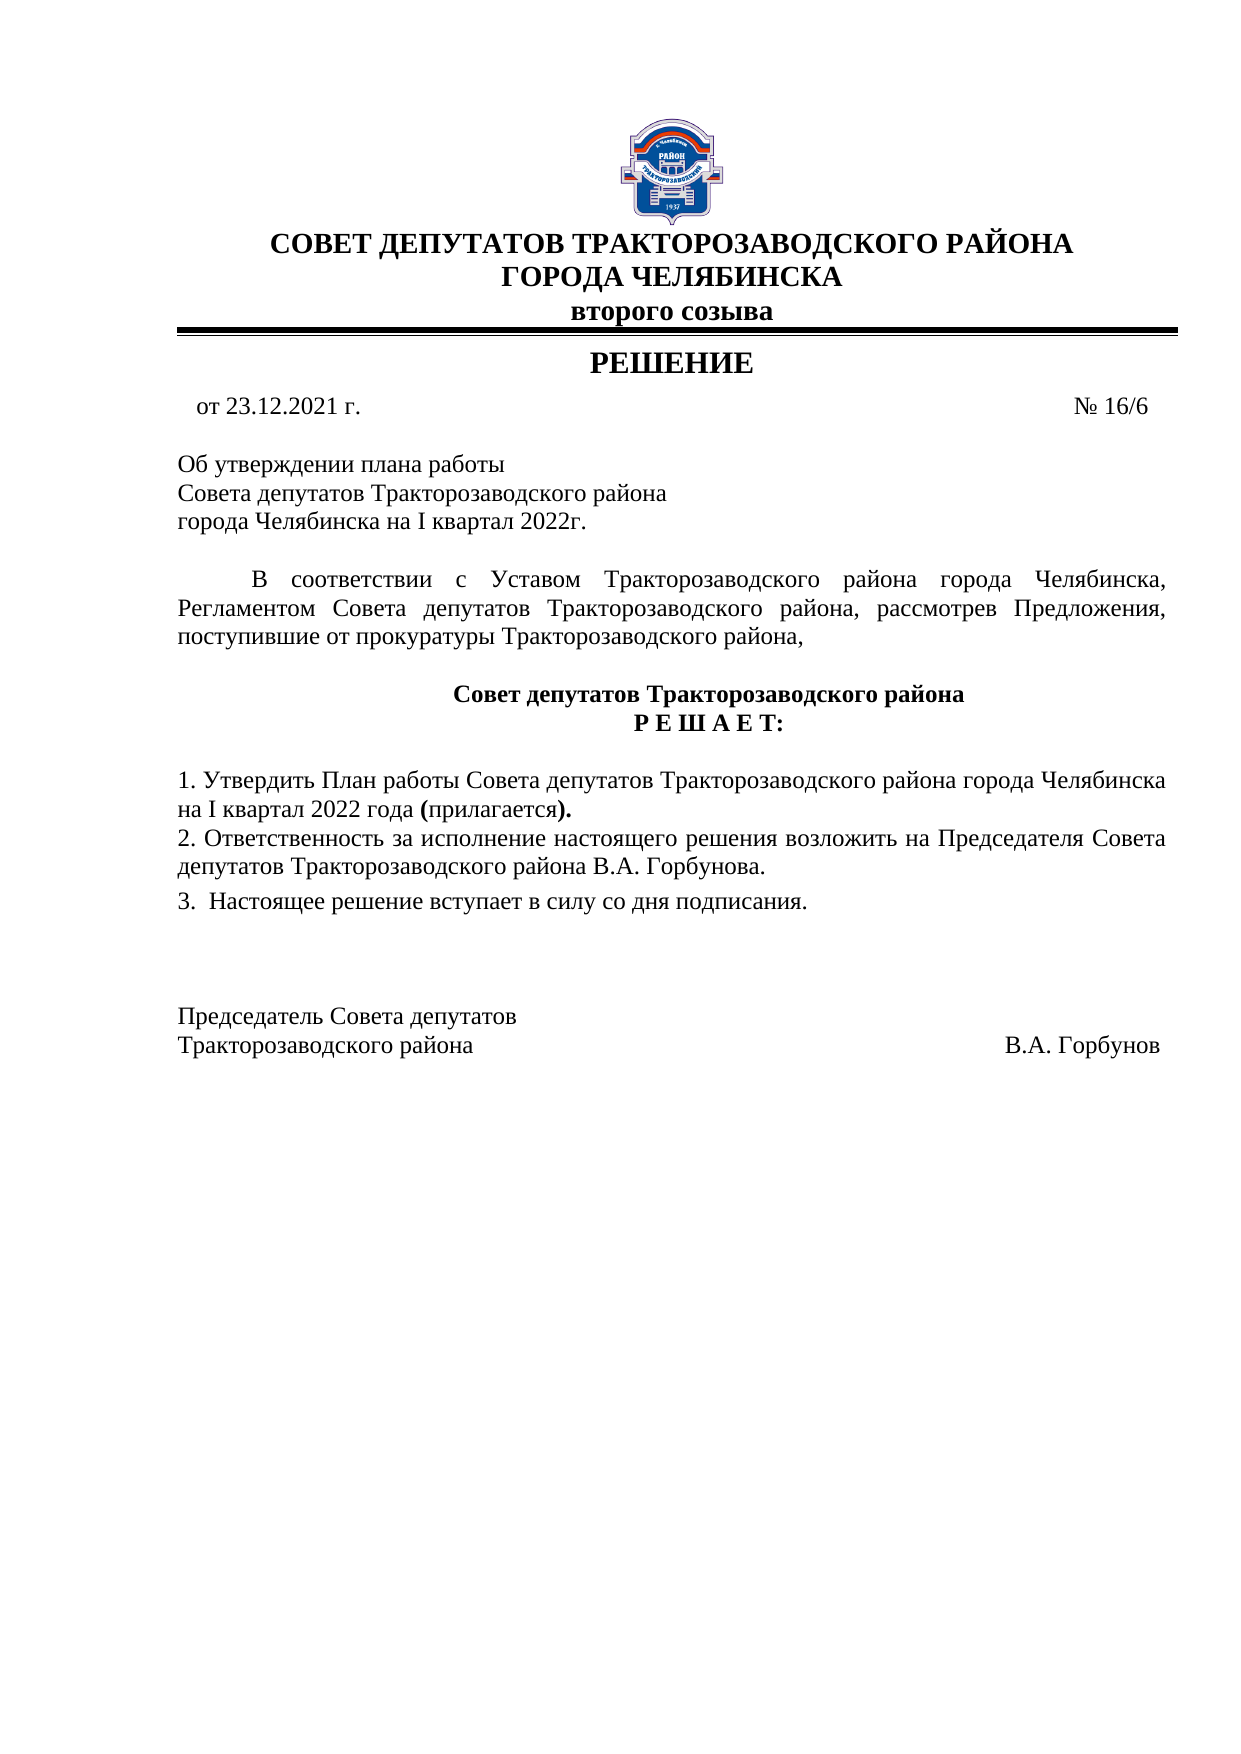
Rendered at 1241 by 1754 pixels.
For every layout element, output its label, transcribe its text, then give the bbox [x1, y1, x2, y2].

table_header [177, 336, 1178, 344]
text 3. Настоящее решение вступает в силу со дня подписания. [177, 886, 1167, 915]
subtitle РЕШЕНИЕ [177, 344, 1167, 380]
text В соответствии с Уставом Тракторозаводского района города Челябинска, Регламентом Совета депутатов Тракторозаводского района, рассмотрев Предложения, поступившие от прокуратуры Тракторозаводского района, [177, 564, 1167, 650]
text Совета депутатов Тракторозаводского района [177, 478, 1167, 506]
text Р Е Ш А Е Т: [177, 708, 1167, 736]
text СОВЕТ депутатов тракторозаводского района [177, 226, 1167, 259]
text 1. Утвердить План работы Совета депутатов Тракторозаводского района города Челябинска на I квартал 2022 года (прилагается). [177, 765, 1167, 823]
subtitle 2. Ответственность за исполнение настоящего решения возложить на Председателя Совета депутатов Тракторозаводского района В.А. Горбунова. [177, 823, 1167, 880]
text города Челябинска на I квартал 2022г. [177, 506, 1167, 535]
text Председатель Совета депутатов [177, 1001, 1167, 1030]
text города челябинска второго созыва [177, 259, 1167, 327]
text от 23.12.2021 г. № 16/6 [177, 391, 1167, 420]
text Совет депутатов Тракторозаводского района [177, 679, 1167, 708]
text Тракторозаводского района В.А. Горбунов [177, 1030, 1167, 1059]
text Об утверждении плана работы [177, 449, 1167, 478]
